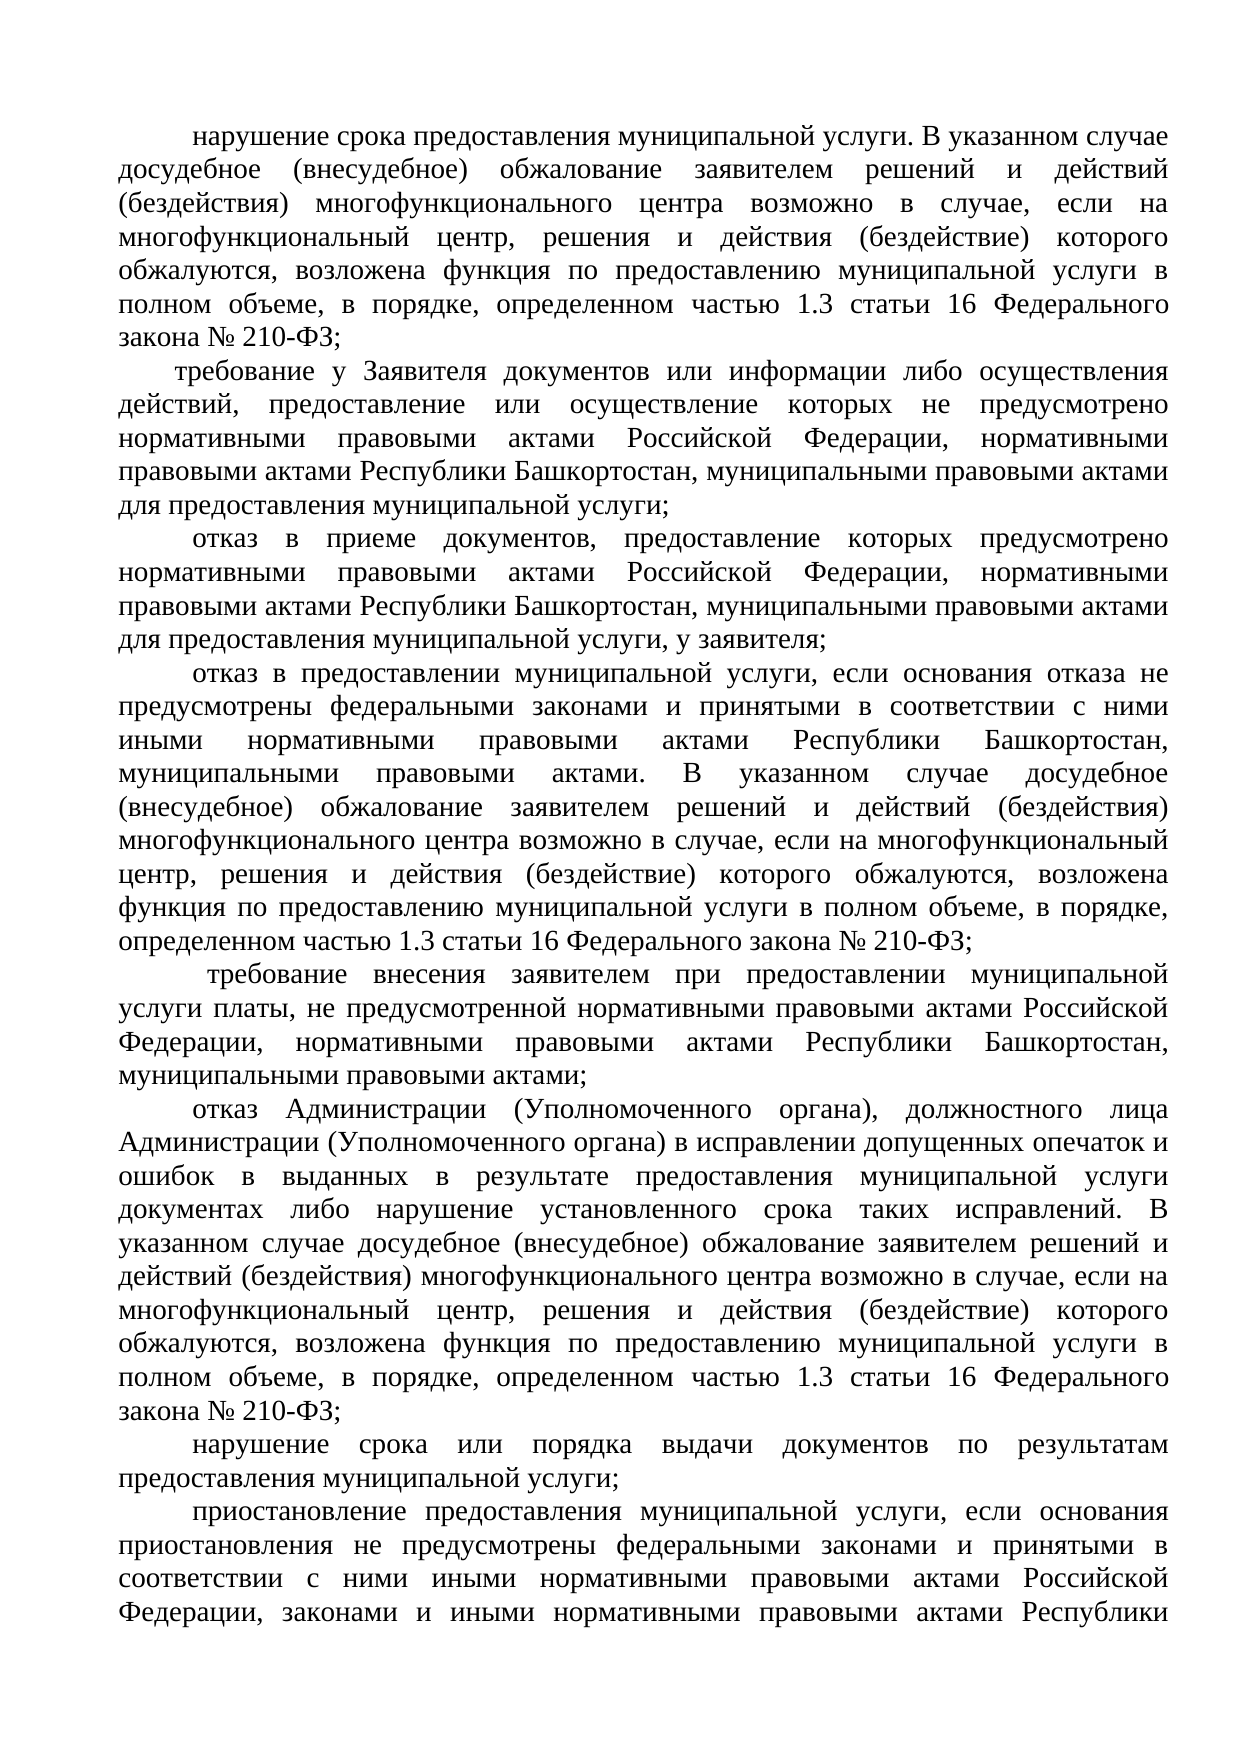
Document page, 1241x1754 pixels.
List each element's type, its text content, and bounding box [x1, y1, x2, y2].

text нарушение срока предоставления муниципальной услуги. В указанном случае досудебное (внесудебное) обжалование заявителем решений и действий (бездействия) многофункционального центра возможно в случае, если на многофункциональный центр, решения и действия (бездействие) которого обжалуются, возложена функция по предоставлению муниципальной услуги в полном объеме, в порядке, определенном частью 1.3 статьи 16 Федерального закона № 210-ФЗ; [118, 118, 1169, 353]
text отказ Администрации (Уполномоченного органа), должностного лица Администрации (Уполномоченного органа) в исправлении допущенных опечаток и ошибок в выданных в результате предоставления муниципальной услуги документах либо нарушение установленного срока таких исправлений. В указанном случае досудебное (внесудебное) обжалование заявителем решений и действий (бездействия) многофункционального центра возможно в случае, если на многофункциональный центр, решения и действия (бездействие) которого обжалуются, возложена функция по предоставлению муниципальной услуги в полном объеме, в порядке, определенном частью 1.3 статьи 16 Федерального закона № 210-ФЗ; [118, 1091, 1169, 1426]
text требование у Заявителя документов или информации либо осуществления действий, предоставление или осуществление которых не предусмотрено нормативными правовыми актами Российской Федерации, нормативными правовыми актами Республики Башкортостан, муниципальными правовыми актами для предоставления муниципальной услуги; [118, 353, 1169, 521]
text отказ в приеме документов, предоставление которых предусмотрено нормативными правовыми актами Российской Федерации, нормативными правовыми актами Республики Башкортостан, муниципальными правовыми актами для предоставления муниципальной услуги, у заявителя; [118, 521, 1169, 655]
text требование внесения заявителем при предоставлении муниципальной услуги платы, не предусмотренной нормативными правовыми актами Российской Федерации, нормативными правовыми актами Республики Башкортостан, муниципальными правовыми актами; [118, 957, 1169, 1091]
text отказ в предоставлении муниципальной услуги, если основания отказа не предусмотрены федеральными законами и принятыми в соответствии с ними иными нормативными правовыми актами Республики Башкортостан, муниципальными правовыми актами. В указанном случае досудебное (внесудебное) обжалование заявителем решений и действий (бездействия) многофункционального центра возможно в случае, если на многофункциональный центр, решения и действия (бездействие) которого обжалуются, возложена функция по предоставлению муниципальной услуги в полном объеме, в порядке, определенном частью 1.3 статьи 16 Федерального закона № 210-ФЗ; [118, 655, 1169, 957]
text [118, 1493, 1169, 1627]
text нарушение срока или порядка выдачи документов по результатам предоставления муниципальной услуги; [118, 1426, 1169, 1493]
